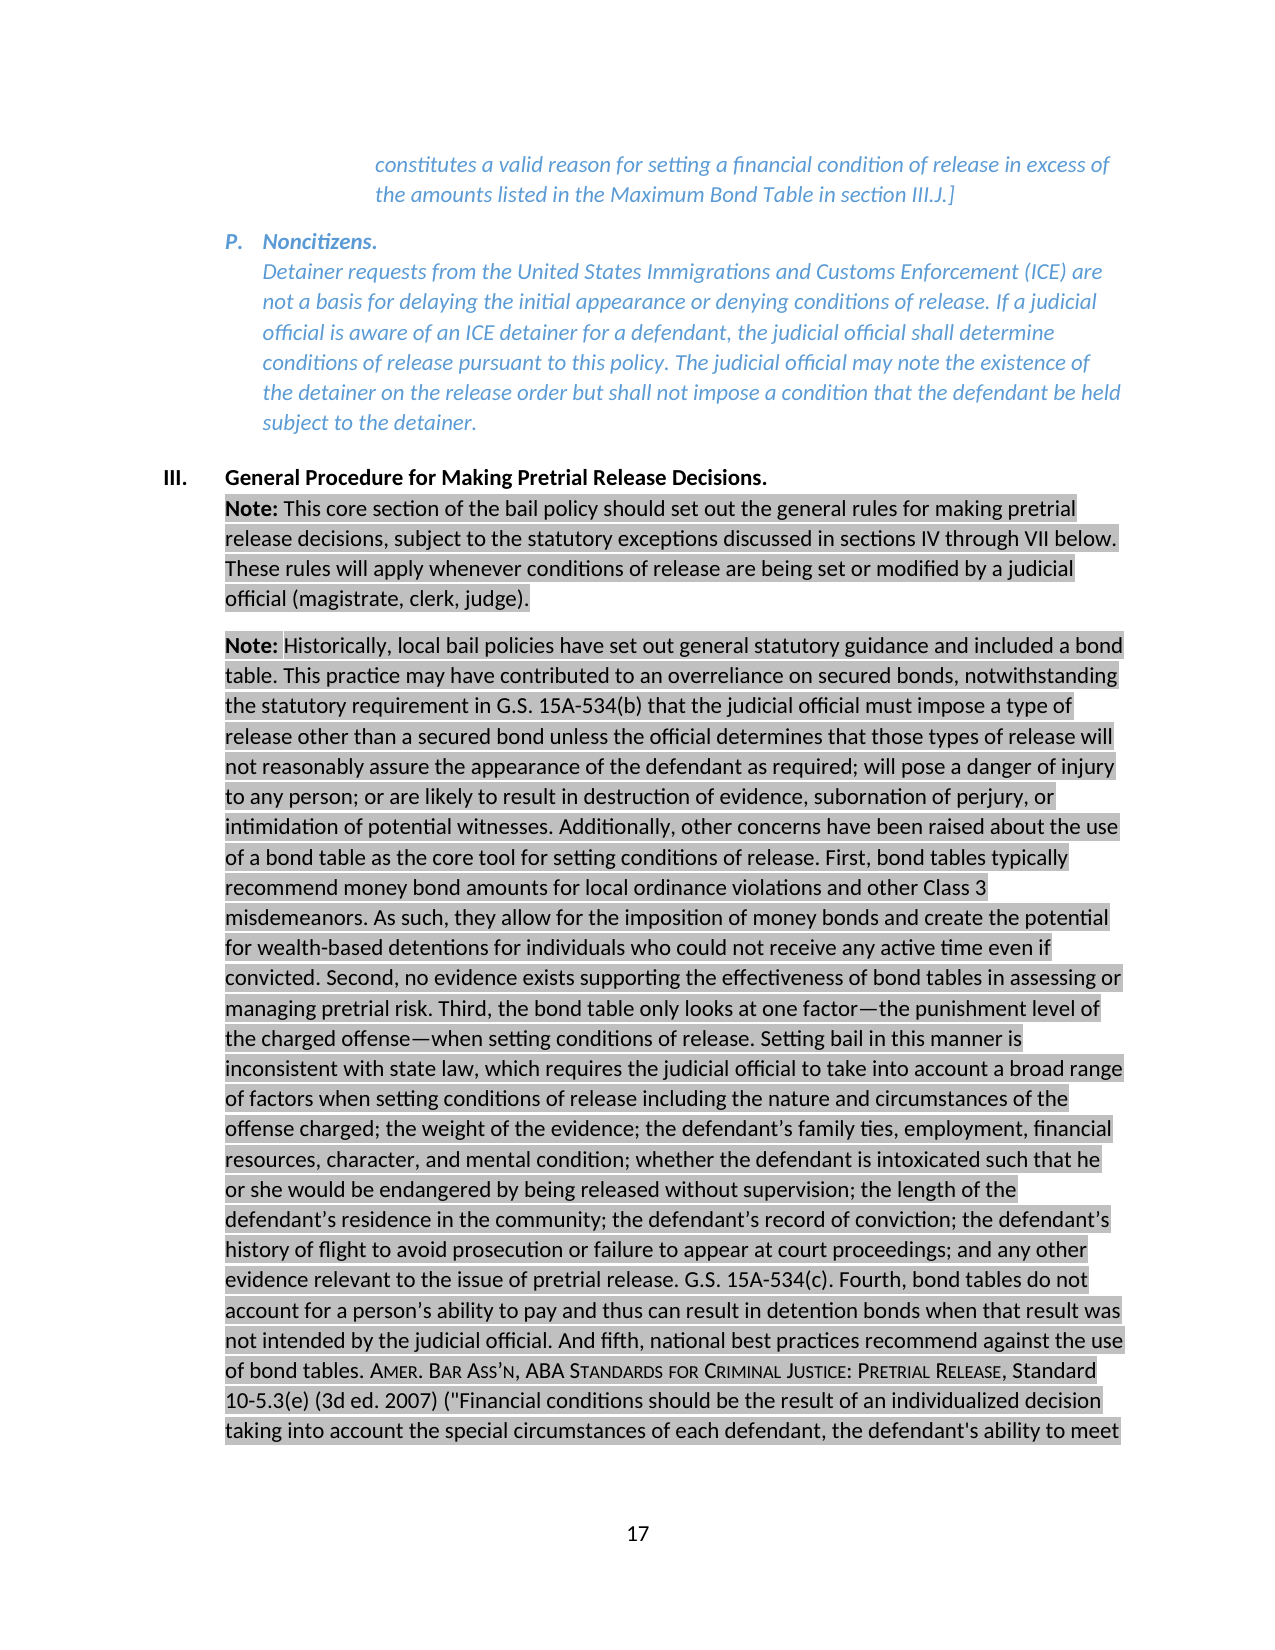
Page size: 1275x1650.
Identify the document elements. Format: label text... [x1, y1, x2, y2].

subtitle Noncitizens. [225, 227, 1125, 255]
text Note: This core section of the bail policy should set out the general rules for making pretrial release decisions, subject to the statutory exceptions discussed in sections IV through VII below. These rules will apply whenever conditions of release are being set or modified by a judicial official (magistrate, clerk, judge). [225, 494, 1125, 612]
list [337, 150, 1125, 208]
subtitle General Procedure for Making Pretrial Release Decisions. [187, 463, 1125, 492]
text Detainer requests from the United States Immigrations and Customs Enforcement (ICE) are not a basis for delaying the initial appearance or denying conditions of release. If a judicial official is aware of an ICE detainer for a defendant, the judicial official shall determine conditions of release pursuant to this policy. The judicial official may note the existence of the detainer on the release order but shall not impose a condition that the defendant be held subject to the detainer. [262, 257, 1125, 436]
